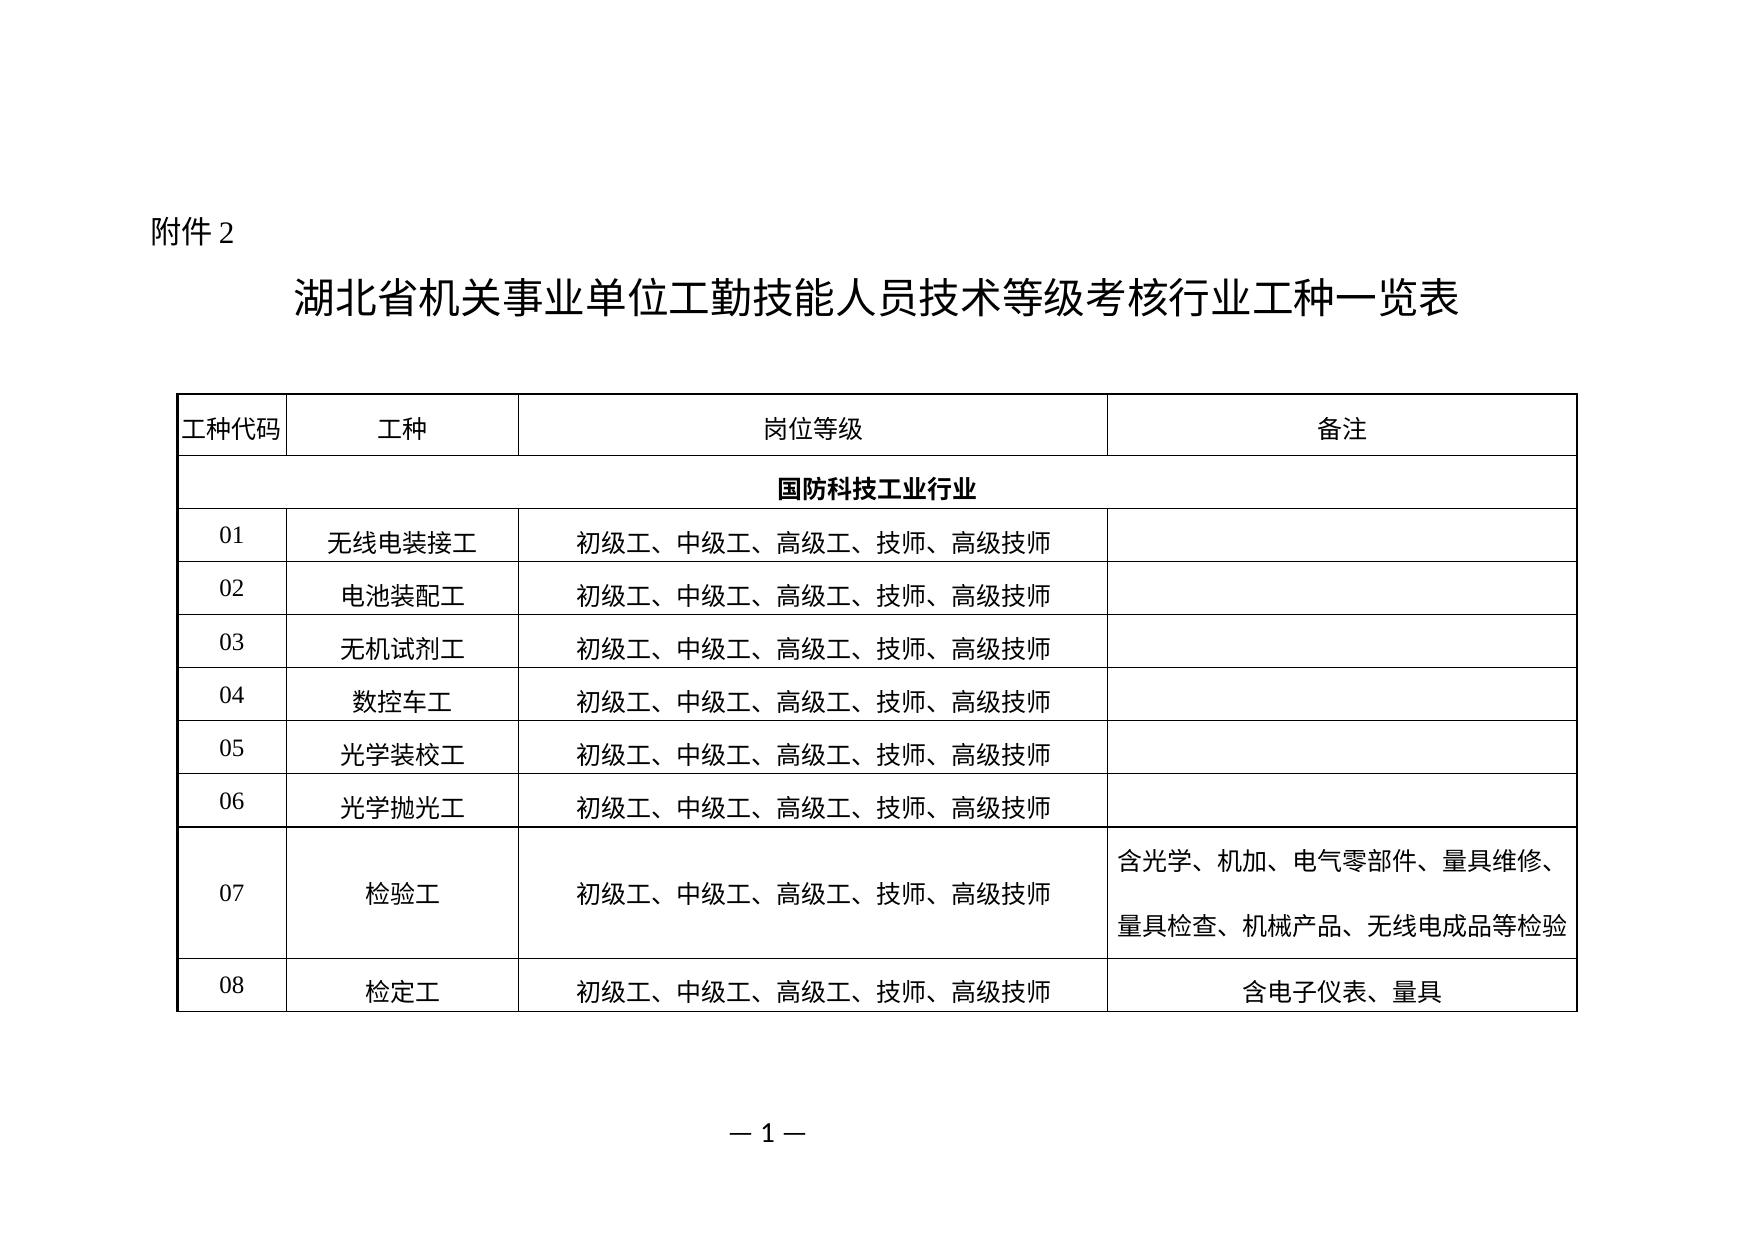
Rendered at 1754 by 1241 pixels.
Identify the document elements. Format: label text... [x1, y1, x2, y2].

table_cell 光学抛光工 [287, 774, 518, 826]
table_cell 含电子仪表、量具 [1108, 959, 1576, 1011]
table_cell 01 [179, 509, 286, 561]
table_cell 初级工、中级工、高级工、技师、高级技师 [519, 828, 1107, 957]
table_cell 光学装校工 [287, 721, 518, 773]
table_cell [1108, 509, 1576, 561]
table_cell 无线电装接工 [287, 509, 518, 561]
table_cell 国防科技工业行业 [179, 456, 1576, 508]
table_cell 初级工、中级工、高级工、技师、高级技师 [519, 774, 1107, 826]
table_cell [1108, 562, 1576, 614]
table_cell [1108, 774, 1576, 826]
table_cell 数控车工 [287, 668, 518, 720]
table_cell 初级工、中级工、高级工、技师、高级技师 [519, 509, 1107, 561]
table_cell [1108, 615, 1576, 667]
table_cell 初级工、中级工、高级工、技师、高级技师 [519, 562, 1107, 614]
table_cell [1108, 668, 1576, 720]
table_cell [1108, 721, 1576, 773]
table_header 备注 [1108, 395, 1576, 454]
table_cell 02 [179, 562, 286, 614]
table_cell 含光学、机加、电气零部件、量具维修、量具检查、机械产品、无线电成品等检验 [1108, 828, 1576, 957]
table_header 岗位等级 [519, 395, 1107, 454]
text 湖北省机关事业单位工勤技能人员技术等级考核行业工种一览表 [150, 263, 1604, 328]
table_header 工种 [287, 395, 518, 454]
table_cell 检定工 [287, 959, 518, 1011]
table_cell 电池装配工 [287, 562, 518, 614]
table_cell 04 [179, 668, 286, 720]
table_cell 初级工、中级工、高级工、技师、高级技师 [519, 668, 1107, 720]
table_cell 检验工 [287, 828, 518, 957]
table_cell 无机试剂工 [287, 615, 518, 667]
table_cell 07 [179, 828, 286, 957]
text 附件2 [150, 198, 1604, 263]
table_header 工种代码 [179, 395, 286, 454]
table_cell 05 [179, 721, 286, 773]
table_cell 初级工、中级工、高级工、技师、高级技师 [519, 615, 1107, 667]
table_cell 06 [179, 774, 286, 826]
table_cell 03 [179, 615, 286, 667]
table_cell 初级工、中级工、高级工、技师、高级技师 [519, 959, 1107, 1011]
table_cell 初级工、中级工、高级工、技师、高级技师 [519, 721, 1107, 773]
table_cell 08 [179, 959, 286, 1011]
